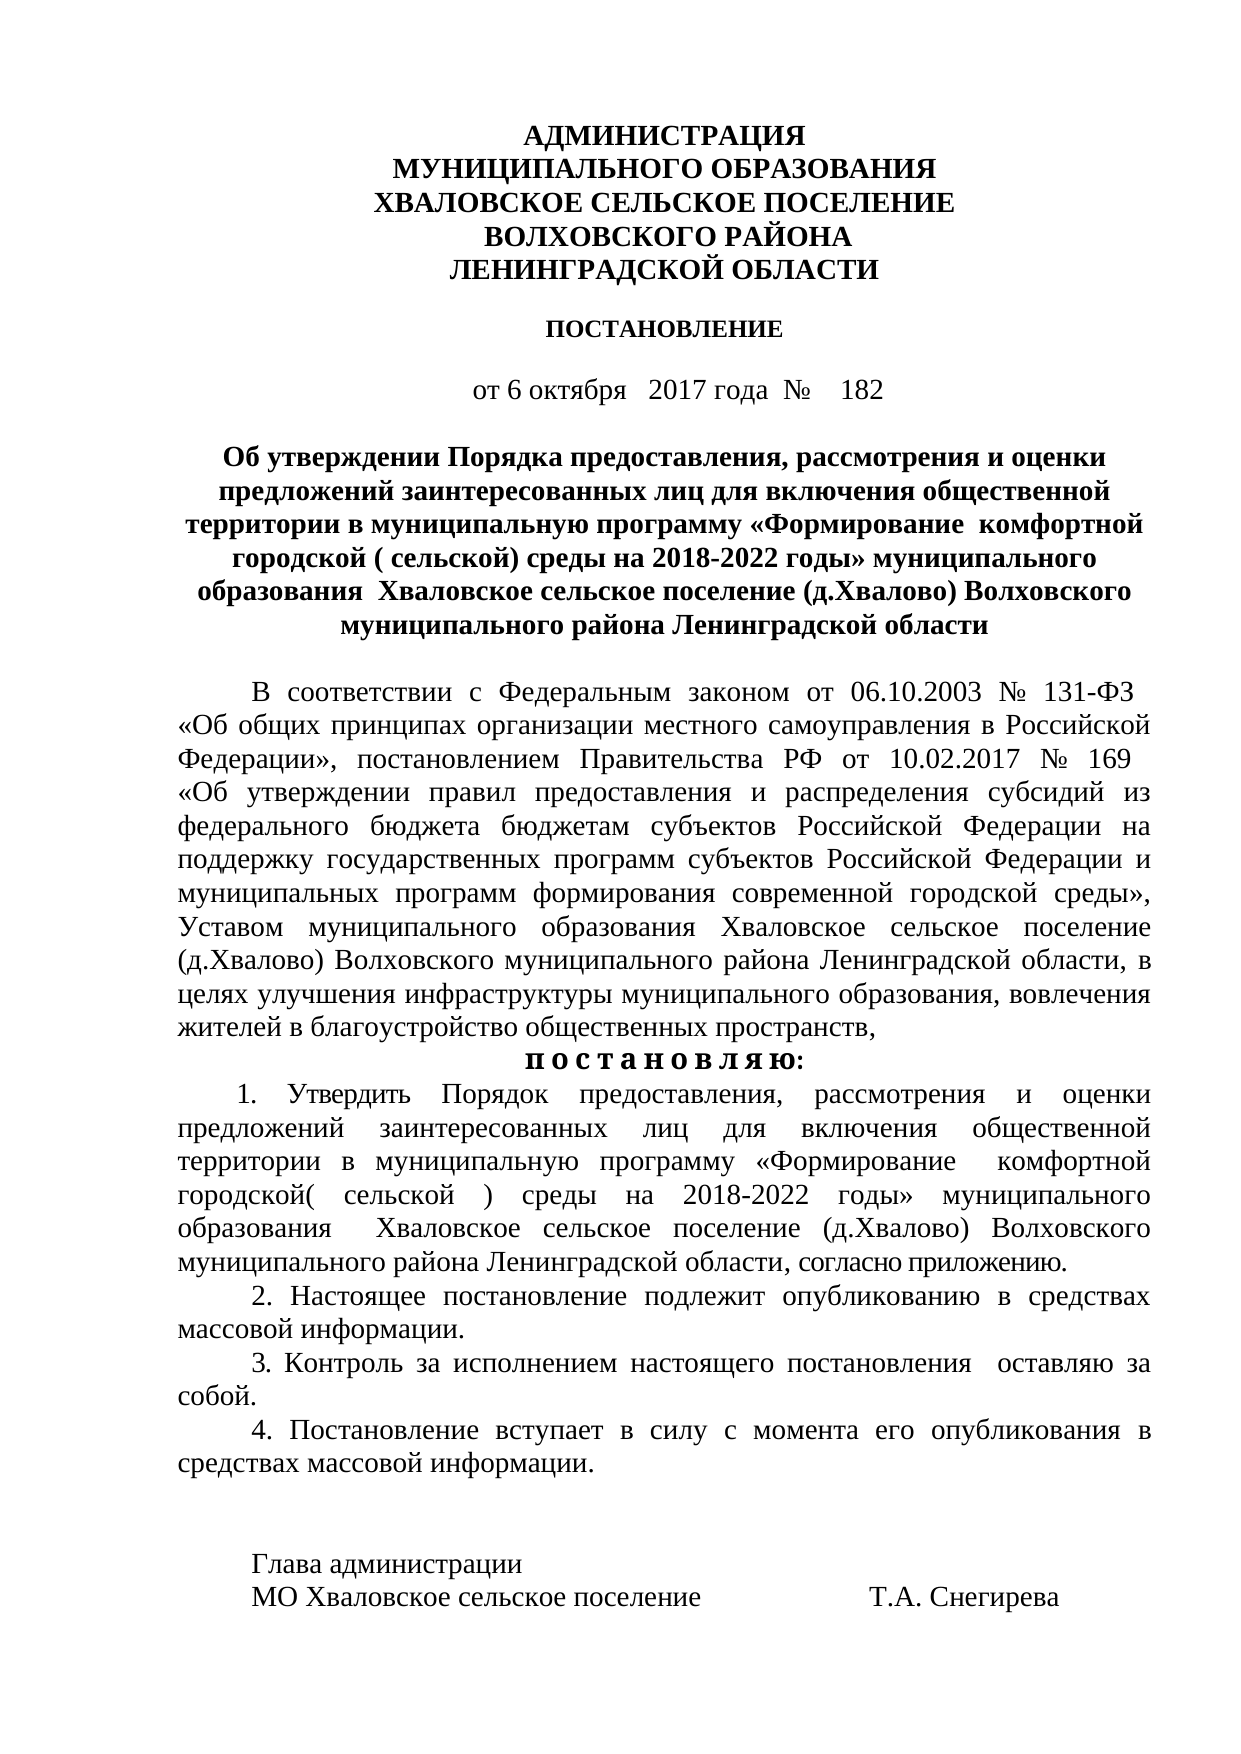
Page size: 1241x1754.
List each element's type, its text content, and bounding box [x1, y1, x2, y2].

text 1. Утвердить Порядок предоставления, рассмотрения и оценки предложений заинтересованных лиц для включения общественной территории в муниципальную программу «Формирование комфортной городской( сельской ) среды на 2018-2022 годы» муниципального образования Хваловское сельское поселение (д.Хвалово) Волховского муниципального района Ленинградской области, согласно приложению. [177, 1076, 1152, 1278]
text 2. Настоящее постановление подлежит опубликованию в средствах массовой информации. [177, 1278, 1152, 1345]
subtitle п о с т а н о в л я ю: [177, 1043, 1152, 1076]
text Глава администрации [177, 1546, 1152, 1579]
text от 6 октября 2017 года № 182 [398, 372, 1152, 406]
text ЛЕНИНГРАДСКОЙ ОБЛАСТИ [177, 252, 1152, 286]
text МО Хваловское сельское поселение Т.А. Снегирева [177, 1579, 1152, 1613]
text В соответствии с Федеральным законом от 06.10.2003 № 131-ФЗ «Об общих принципах организации местного самоуправления в Российской Федерации», постановлением Правительства РФ от 10.02.2017 № 169 «Об утверждении правил предоставления и распределения субсидий из федерального бюджета бюджетам субъектов Российской Федерации на поддержку государственных программ субъектов Российской Федерации и муниципальных программ формирования современной городской среды», Уставом муниципального образования Хваловское сельское поселение (д.Хвалово) Волховского муниципального района Ленинградской области, в целях улучшения инфраструктуры муниципального образования, вовлечения жителей в благоустройство общественных пространств, [177, 674, 1152, 1043]
text 4. Постановление вступает в силу с момента его опубликования в средствах массовой информации. [177, 1412, 1152, 1479]
text Об утверждении Порядка предоставления, рассмотрения и оценки предложений заинтересованных лиц для включения общественной территории в муниципальную программу «Формирование комфортной городской ( сельской) среды на 2018-2022 годы» муниципального образования Хваловское сельское поселение (д.Хвалово) Волховского муниципального района Ленинградской области [177, 439, 1152, 640]
text ПОСТАНОВЛЕНИЕ [177, 314, 1152, 343]
text 3. Контроль за исполнением настоящего постановления оставляю за собой. [177, 1345, 1152, 1412]
text АДМИНИСТРАЦИЯ МУНИЦИПАЛЬНОГО ОБРАЗОВАНИЯ ХВАЛОВСКОЕ СЕЛЬСКОЕ ПОСЕЛЕНИЕ ВОЛХОВСКОГО РАЙОНА [177, 118, 1152, 252]
